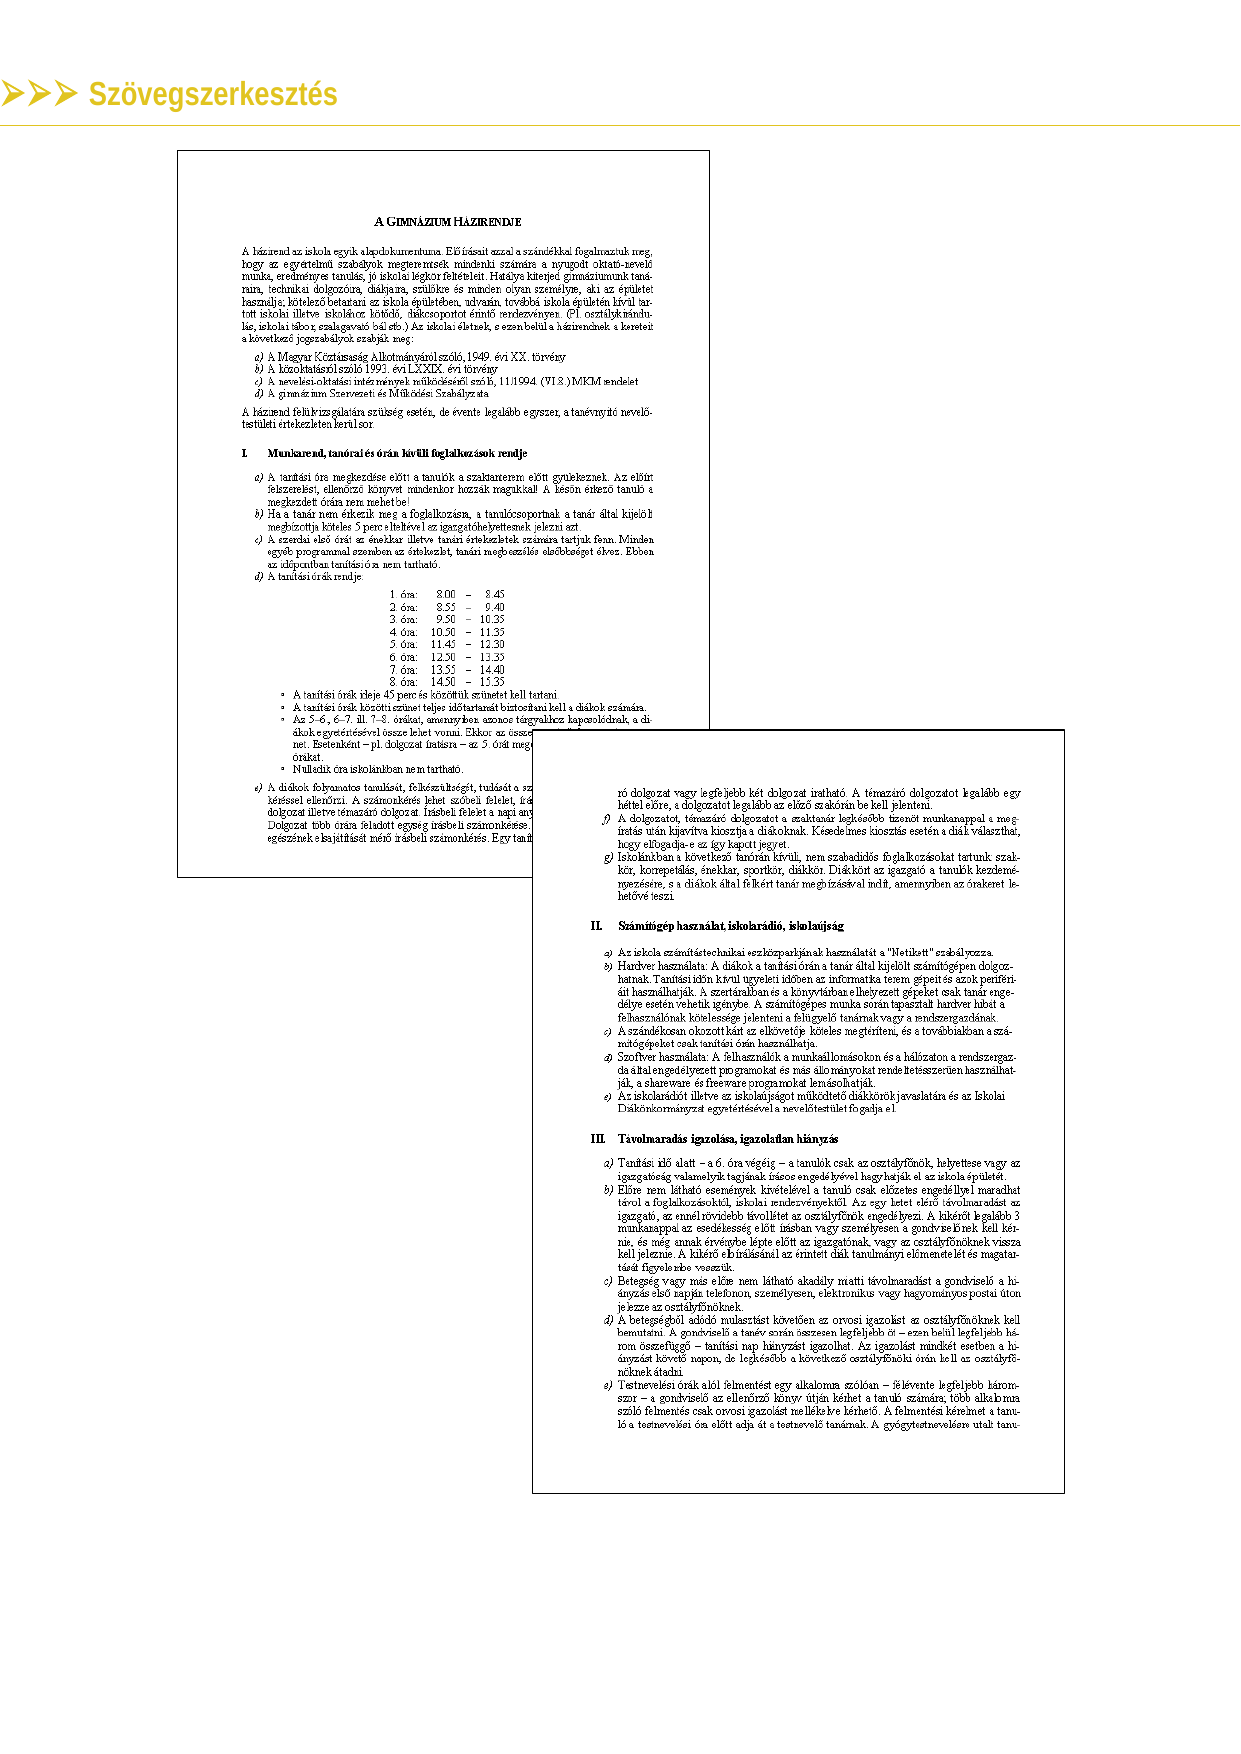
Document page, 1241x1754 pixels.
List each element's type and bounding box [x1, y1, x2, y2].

picture [178, 151, 709, 877]
picture [533, 731, 1064, 1493]
